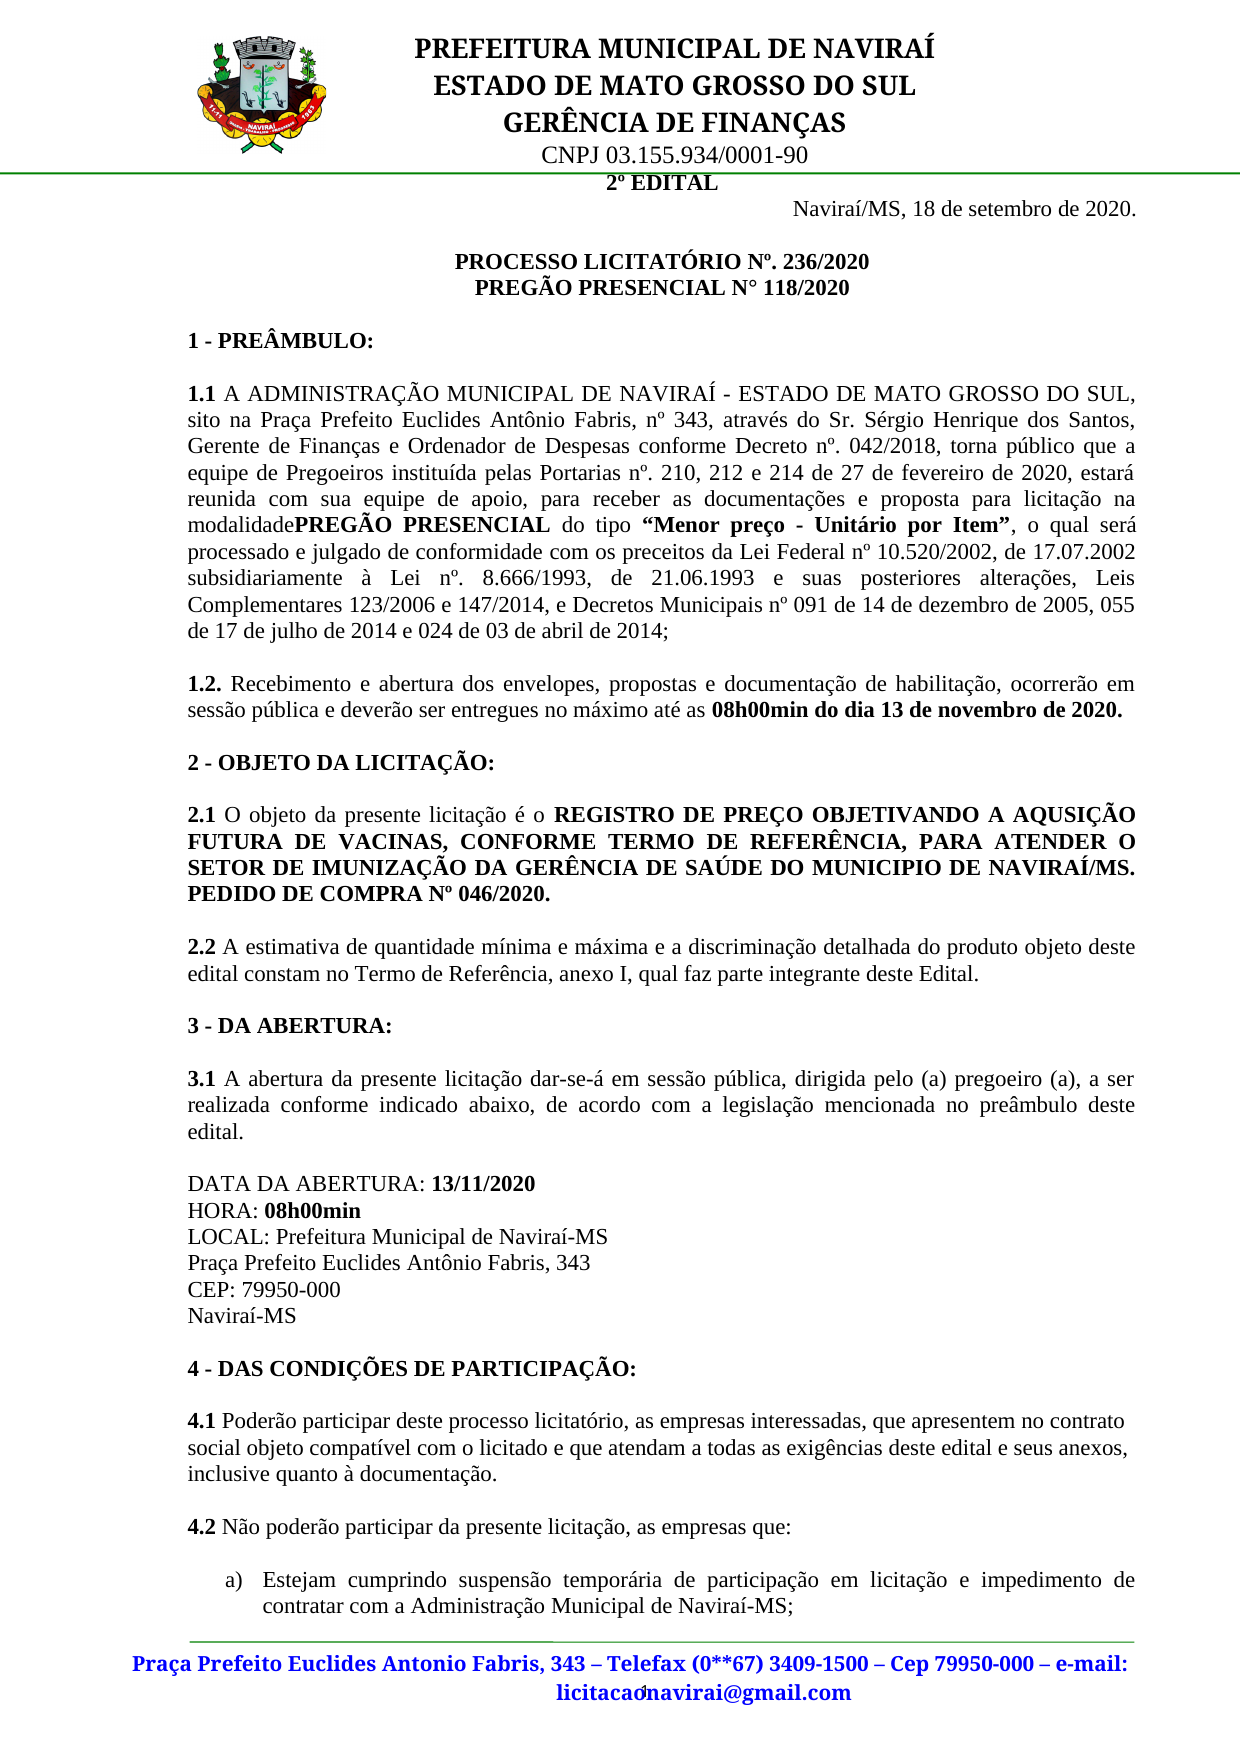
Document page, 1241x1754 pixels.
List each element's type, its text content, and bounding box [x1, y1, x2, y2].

picture [197, 36, 327, 154]
text 4 - DAS CONDIÇÕES DE PARTICIPAÇÃO: [187, 1355, 1137, 1381]
text LOCAL: Prefeitura Municipal de Naviraí-MS [187, 1223, 1137, 1249]
text CEP: 79950-000 [187, 1276, 1137, 1302]
text Praça Prefeito Euclides Antônio Fabris, 343 [187, 1249, 1137, 1276]
text 3 - DA ABERTURA: [187, 1012, 1137, 1039]
text 2 - OBJETO DA LICITAÇÃO: [187, 749, 1137, 775]
text 1.2. Recebimento e abertura dos envelopes, propostas e documentação de habilitação, ocorrerão em sessão pública e deverão ser entregues no máximo até as 08h00min do dia 13 de novembro de 2020. [187, 670, 1137, 722]
list Estejam cumprindo suspensão temporária de participação em licitação e impedimento de contratar com a Administração Municipal de Naviraí-MS; [225, 1566, 1137, 1618]
text 4.2 Não poderão participar da presente licitação, as empresas que: [187, 1513, 1137, 1539]
text PROCESSO LICITATÓRIO Nº. 236/2020 [187, 248, 1137, 274]
text DATA DA ABERTURA: 13/11/2020 [187, 1170, 1137, 1197]
text 4.1 Poderão participar deste processo licitatório, as empresas interessadas, que apresentem no contrato social objeto compatível com o licitado e que atendam a todas as exigências deste edital e seus anexos, inclusive quanto à documentação. [187, 1408, 1137, 1487]
text 1.1 A ADMINISTRAÇÃO MUNICIPAL DE NAVIRAÍ - ESTADO DE MATO GROSSO DO SUL, sito na Praça Prefeito Euclides Antônio Fabris, nº 343, através do Sr. Sérgio Henrique dos Santos, Gerente de Finanças e Ordenador de Despesas conforme Decreto nº. 042/2018, torna público que a equipe de Pregoeiros instituída pelas Portarias nº. 210, 212 e 214 de 27 de fevereiro de 2020, estará reunida com sua equipe de apoio, para receber as documentações e proposta para licitação na modalidadePREGÃO PRESENCIAL do tipo “Menor preço - Unitário por Item”, o qual será processado e julgado de conformidade com os preceitos da Lei Federal nº 10.520/2002, de 17.07.2002 subsidiariamente à Lei nº. 8.666/1993, de 21.06.1993 e suas posteriores alterações, Leis Complementares 123/2006 e 147/2014, e Decretos Municipais nº 091 de 14 de dezembro de 2005, 055 de 17 de julho de 2014 e 024 de 03 de abril de 2014; [187, 380, 1137, 643]
text Naviraí/MS, 18 de setembro de 2020. [187, 195, 1137, 222]
text 1 - PREÂMBULO: [187, 327, 1137, 353]
text 3.1 A abertura da presente licitação dar-se-á em sessão pública, dirigida pelo (a) pregoeiro (a), a ser realizada conforme indicado abaixo, de acordo com a legislação mencionada no preâmbulo deste edital. [187, 1065, 1137, 1144]
text 2.1 O objeto da presente licitação é o REGISTRO DE PREÇO OBJETIVANDO A AQUSIÇÃO FUTURA DE VACINAS, CONFORME TERMO DE REFERÊNCIA, PARA ATENDER O SETOR DE IMUNIZAÇÃO DA GERÊNCIA DE SAÚDE DO MUNICIPIO DE NAVIRAÍ/MS. PEDIDO DE COMPRA Nº 046/2020. [187, 801, 1137, 907]
text PREGÃO PRESENCIAL N° 118/2020 [187, 274, 1137, 301]
text HORA: 08h00min [187, 1197, 1137, 1223]
text 2.2 A estimativa de quantidade mínima e máxima e a discriminação detalhada do produto objeto deste edital constam no Termo de Referência, anexo I, qual faz parte integrante deste Edital. [187, 933, 1137, 986]
text Naviraí-MS [187, 1302, 1137, 1328]
text 2º EDITAL [187, 169, 1137, 195]
